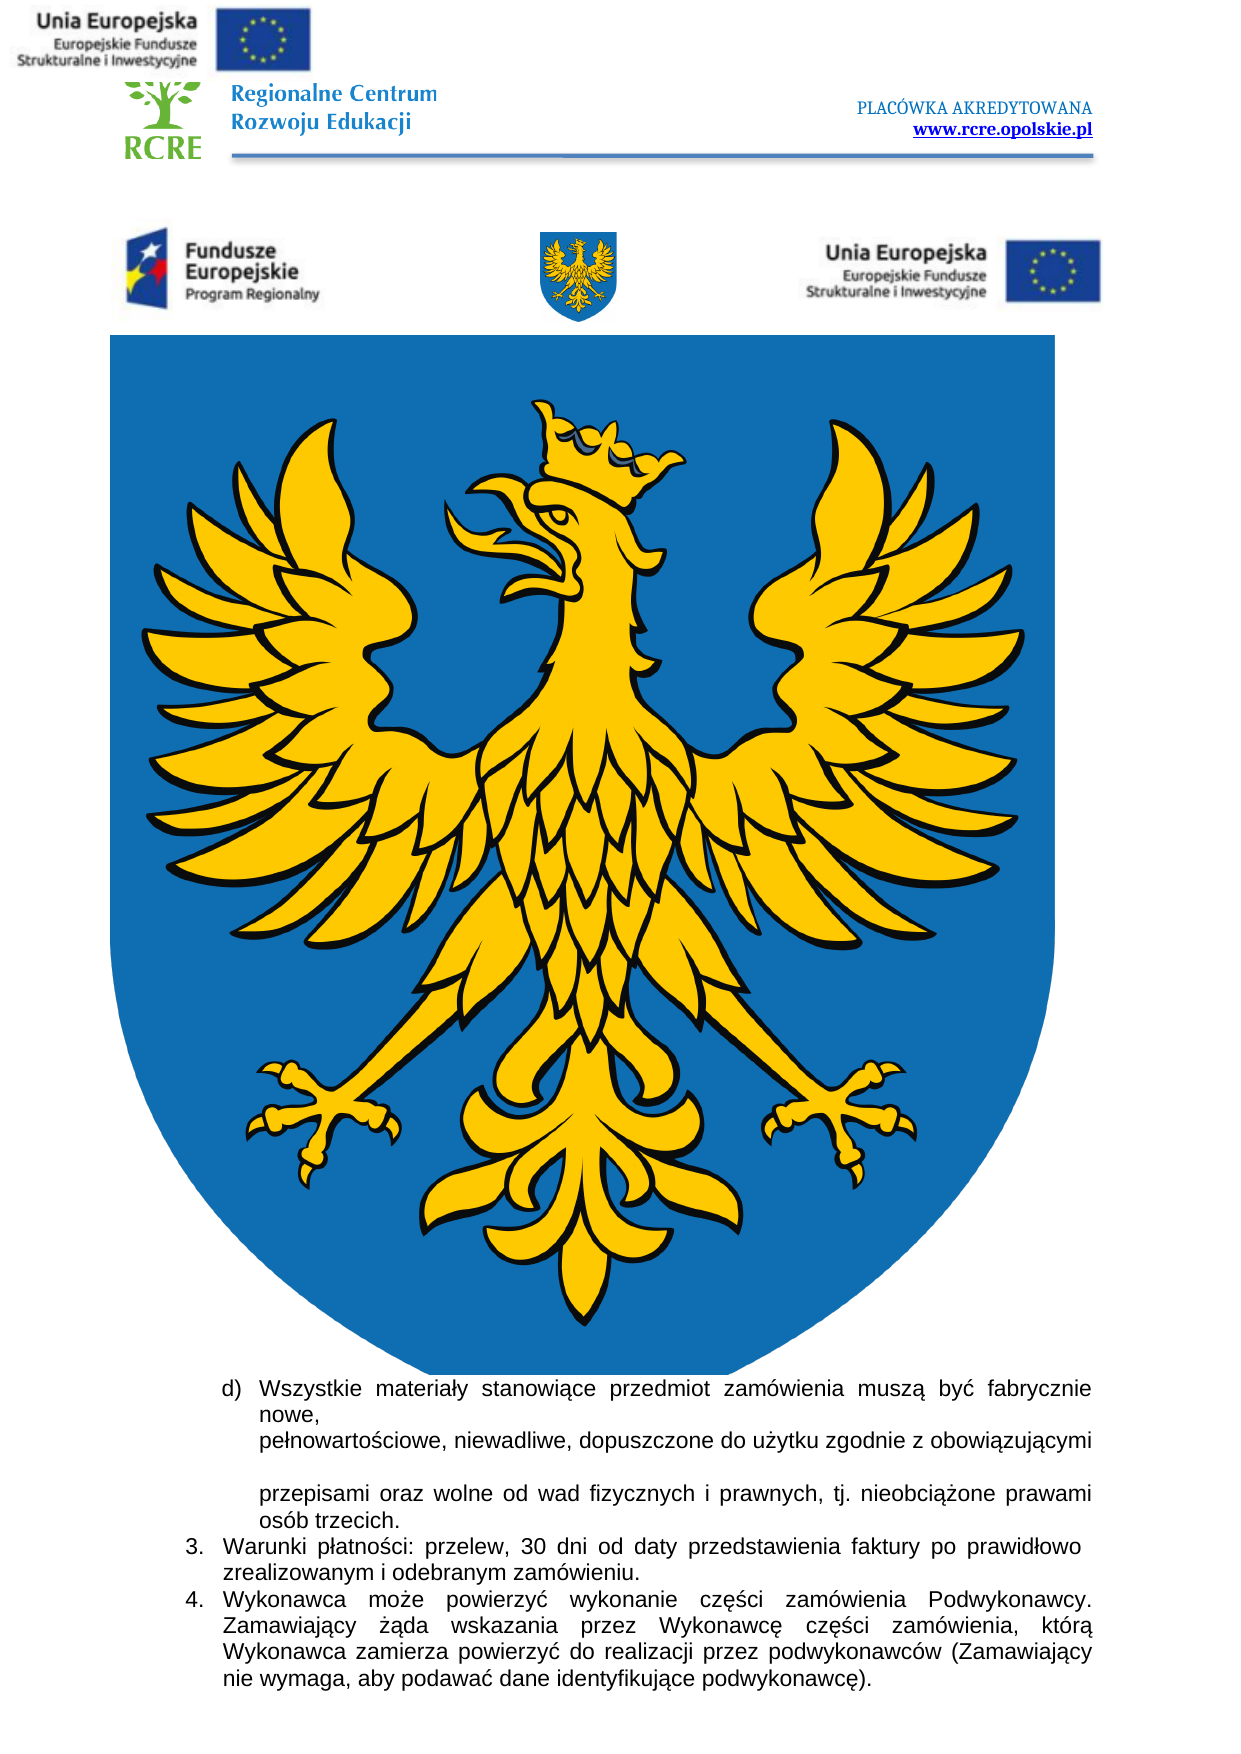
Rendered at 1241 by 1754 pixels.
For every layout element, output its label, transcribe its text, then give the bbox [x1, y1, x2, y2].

picture [110, 218, 339, 322]
picture [789, 231, 1108, 313]
picture [110, 335, 1055, 1375]
picture [0, 0, 437, 159]
list Wszystkie materiały stanowiące przedmiot zamówienia muszą być fabrycznie nowe, pełnowartościowe, niewadliwe, dopuszczone do użytku zgodnie z obowiązującymi przepisami oraz wolne od wad fizycznych i prawnych, tj. nieobciążone prawami osób trzecich. [221, 1375, 1093, 1533]
list Wykonawca może powierzyć wykonanie części zamówienia Podwykonawcy. Zamawiający żąda wskazania przez Wykonawcę części zamówienia, którą Wykonawca zamierza powierzyć do realizacji przez podwykonawców (Zamawiający nie wymaga, aby podawać dane identyfikujące podwykonawcę). [185, 1586, 1093, 1691]
list Warunki płatności: przelew, 30 dni od daty przedstawienia faktury po prawidłowo zrealizowanym i odebranym zamówieniu. [185, 1533, 1093, 1586]
picture [540, 232, 617, 322]
